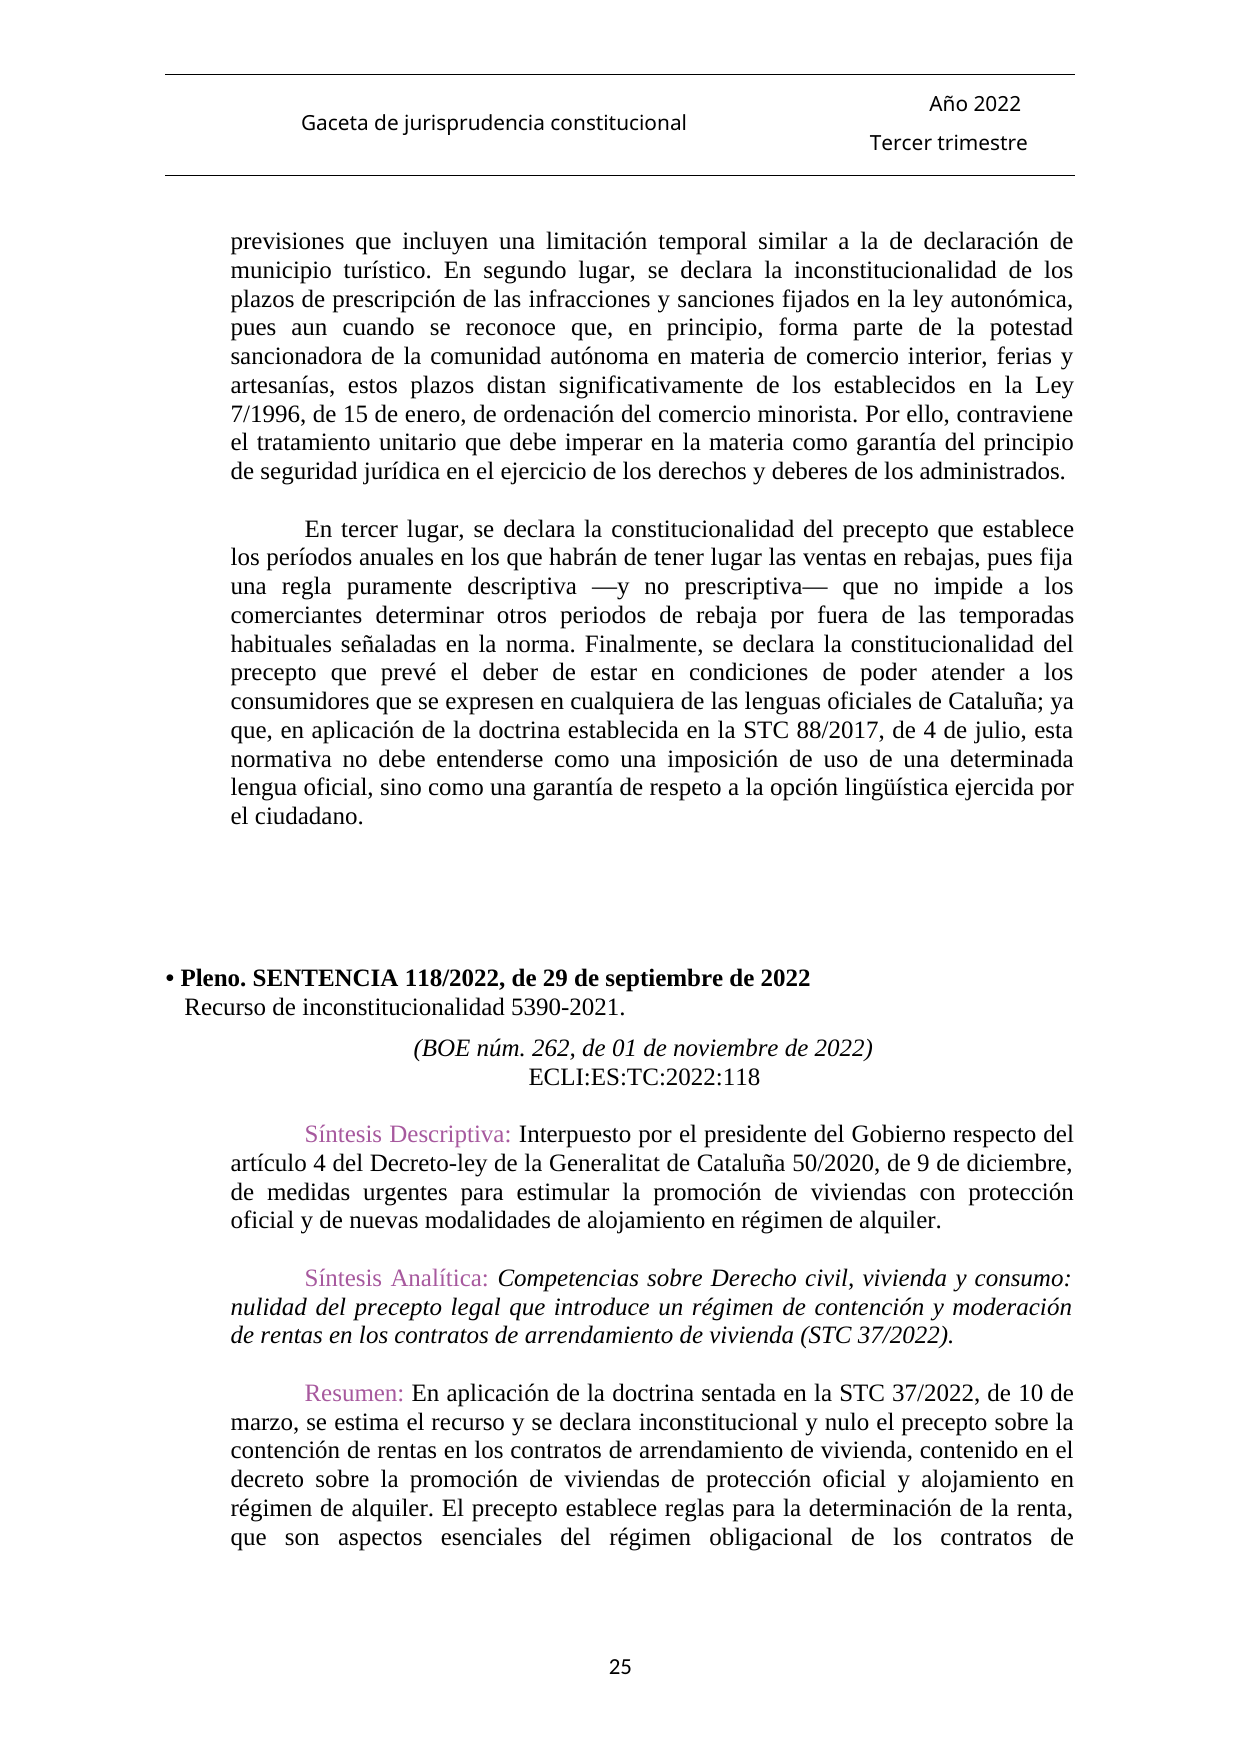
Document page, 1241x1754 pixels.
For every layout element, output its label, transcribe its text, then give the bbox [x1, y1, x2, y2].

text Síntesis Descriptiva: Interpuesto por el presidente del Gobierno respecto del artículo 4 del Decreto-ley de la Generalitat de Cataluña 50/2020, de 9 de diciembre, de medidas urgentes para estimular la promoción de viviendas con protección oficial y de nuevas modalidades de alojamiento en régimen de alquiler. [230, 1119, 1075, 1234]
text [230, 1378, 1075, 1550]
text (BOE núm. 262, de 01 de noviembre de 2022) [165, 1033, 1075, 1062]
text ECLI:ES:TC:2022:118 [165, 1062, 1075, 1090]
text Síntesis Analítica: Competencias sobre Derecho civil, vivienda y consumo: nulidad del precepto legal que introduce un régimen de contención y moderación de rentas en los contratos de arrendamiento de vivienda (STC 37/2022). [230, 1263, 1075, 1349]
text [230, 226, 1075, 485]
text Recurso de inconstitucionalidad 5390-2021. [165, 992, 1075, 1020]
text • Pleno. SENTENCIA 118/2022, de 29 de septiembre de 2022 [165, 963, 1075, 992]
text En tercer lugar, se declara la constitucionalidad del precepto que establece los períodos anuales en los que habrán de tener lugar las ventas en rebajas, pues fija una regla puramente descriptiva —y no prescriptiva— que no impide a los comerciantes determinar otros periodos de rebaja por fuera de las temporadas habituales señaladas en la norma. Finalmente, se declara la constitucionalidad del precepto que prevé el deber de estar en condiciones de poder atender a los consumidores que se expresen en cualquiera de las lenguas oficiales de Cataluña; ya que, en aplicación de la doctrina establecida en la STC 88/2017, de 4 de julio, esta normativa no debe entenderse como una imposición de uso de una determinada lengua oficial, sino como una garantía de respeto a la opción lingüística ejercida por el ciudadano. [230, 514, 1075, 830]
